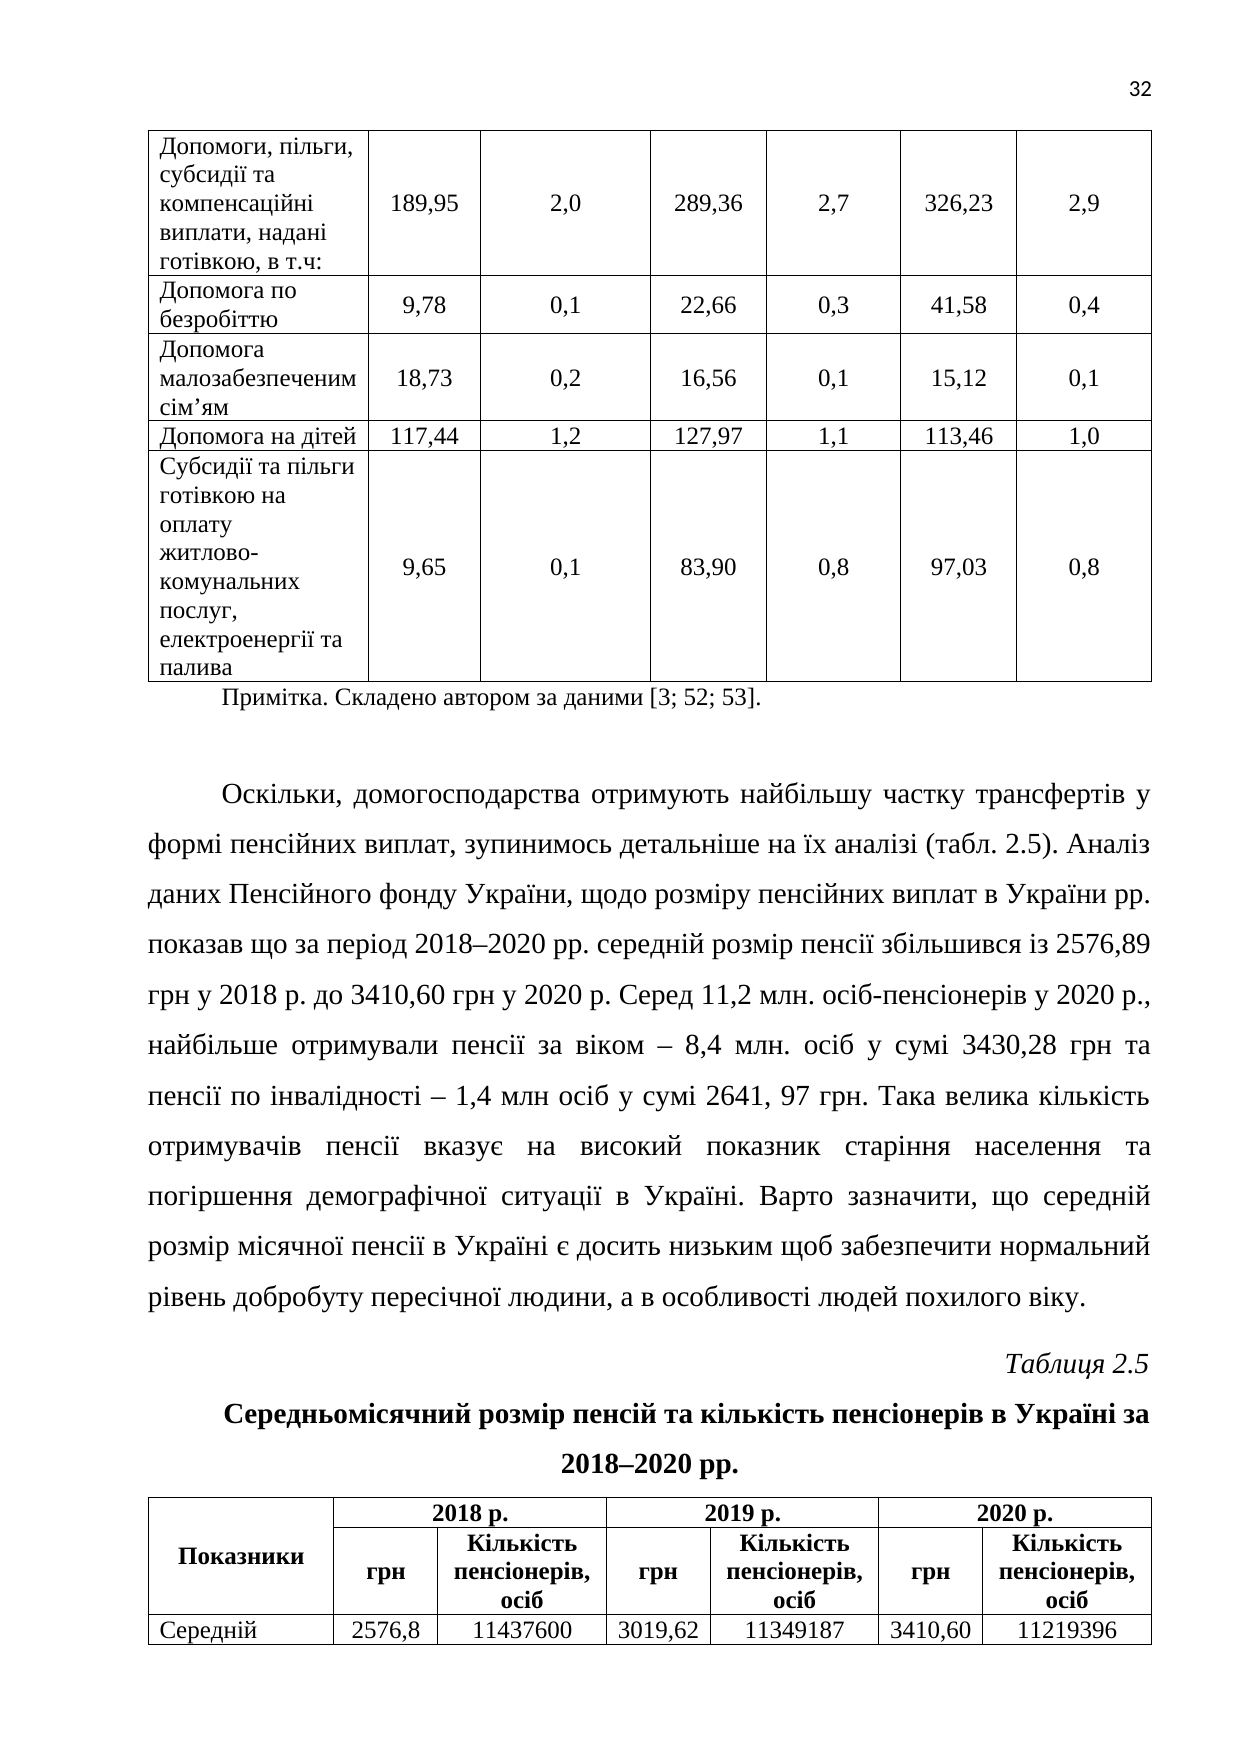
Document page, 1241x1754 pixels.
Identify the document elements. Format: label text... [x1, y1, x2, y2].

table_header 2018 р. [334, 1498, 606, 1527]
table_cell 1,2 [481, 421, 650, 450]
table_header 2019 р. [607, 1498, 878, 1527]
table_cell 0,1 [481, 276, 650, 333]
table_cell грн [607, 1528, 710, 1614]
table_cell 0,3 [767, 276, 900, 333]
table_cell 0,4 [1017, 276, 1151, 333]
table_cell 1,0 [1017, 421, 1151, 450]
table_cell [149, 1615, 333, 1644]
table_cell 11219396 [983, 1615, 1151, 1644]
table_cell 1,1 [767, 421, 900, 450]
table_cell 127,97 [651, 421, 766, 450]
table_cell 2576,89 [334, 1615, 437, 1644]
table_cell 97,03 [901, 451, 1016, 681]
table_cell 15,12 [901, 334, 1016, 420]
table_cell 117,44 [369, 421, 480, 450]
table_cell Допомога на дітей [149, 421, 368, 450]
text Примітка. Складено автором за даними [3; 52; 53]. [148, 682, 1152, 711]
table_cell 11349187 [711, 1615, 878, 1644]
table_cell Допомоги, пільги, субсидії та компенсаційні виплати, надані готівкою, в т.ч: [149, 131, 368, 274]
table_cell 289,36 [651, 131, 766, 274]
table_cell Допомога по безробіттю [149, 276, 368, 333]
table_cell Кількість пенсіонерів, осіб [438, 1528, 606, 1614]
table_cell 0,8 [1017, 451, 1151, 681]
table_cell 16,56 [651, 334, 766, 420]
table_cell 11437600 [438, 1615, 606, 1644]
table_cell 189,95 [369, 131, 480, 274]
table_cell 18,73 [369, 334, 480, 420]
table_cell 41,58 [901, 276, 1016, 333]
table_cell 113,46 [901, 421, 1016, 450]
table_cell Субсидії та пільги готівкою на оплату житлово-комунальних послуг, електроенергії та палива [149, 451, 368, 681]
table_header 2020 р. [879, 1498, 1151, 1527]
table_cell 0,8 [767, 451, 900, 681]
table_cell 0,2 [481, 334, 650, 420]
table_cell 2,0 [481, 131, 650, 274]
table_cell 326,23 [901, 131, 1016, 274]
text Середньомісячний розмір пенсій та кількість пенсіонерів в Україні за 2018–2020 рр. [148, 1396, 1152, 1480]
text Таблиця 2.5 [148, 1346, 1152, 1379]
table_cell 2,7 [767, 131, 900, 274]
table_cell 0,1 [481, 451, 650, 681]
table_cell грн [879, 1528, 982, 1614]
table_cell 9,78 [369, 276, 480, 333]
table_header Показники [149, 1498, 333, 1614]
table_cell грн [334, 1528, 437, 1614]
table_cell Допомога малозабезпеченим сім’ям [149, 334, 368, 420]
table_cell 22,66 [651, 276, 766, 333]
table_cell 2,9 [1017, 131, 1151, 274]
table_cell 0,1 [1017, 334, 1151, 420]
table_cell 3019,62 [607, 1615, 710, 1644]
table_cell 9,65 [369, 451, 480, 681]
table_cell 0,1 [767, 334, 900, 420]
text Оскільки, домогосподарства отримують найбільшу частку трансфертів у формі пенсійних виплат, зупинимось детальніше на їх аналізі (табл. 2.5). Аналіз даних Пенсійного фонду України, щодо розміру пенсійних виплат в України рр. показав що за період 2018–2020 рр. середній розмір пенсії збільшився із 2576,89 грн у 2018 р. до 3410,60 грн у 2020 р. Серед 11,2 млн. осіб-пенсіонерів у 2020 р., найбільше отримували пенсії за віком – 8,4 млн. осіб у сумі 3430,28 грн та пенсії по інвалідності – 1,4 млн осіб у сумі 2641, 97 грн. Така велика кількість отримувачів пенсії вказує на високий показник старіння населення та погіршення демографічної ситуації в Україні. Варто зазначити, що середній розмір місячної пенсії в Україні є досить низьким щоб забезпечити нормальний рівень добробуту пересічної людини, а в особливості людей похилого віку. [148, 776, 1152, 1312]
table_cell Кількість пенсіонерів, осіб [711, 1528, 878, 1614]
table_cell Кількість пенсіонерів, осіб [983, 1528, 1151, 1614]
table_cell 83,90 [651, 451, 766, 681]
table_cell 3410,60 [879, 1615, 982, 1644]
